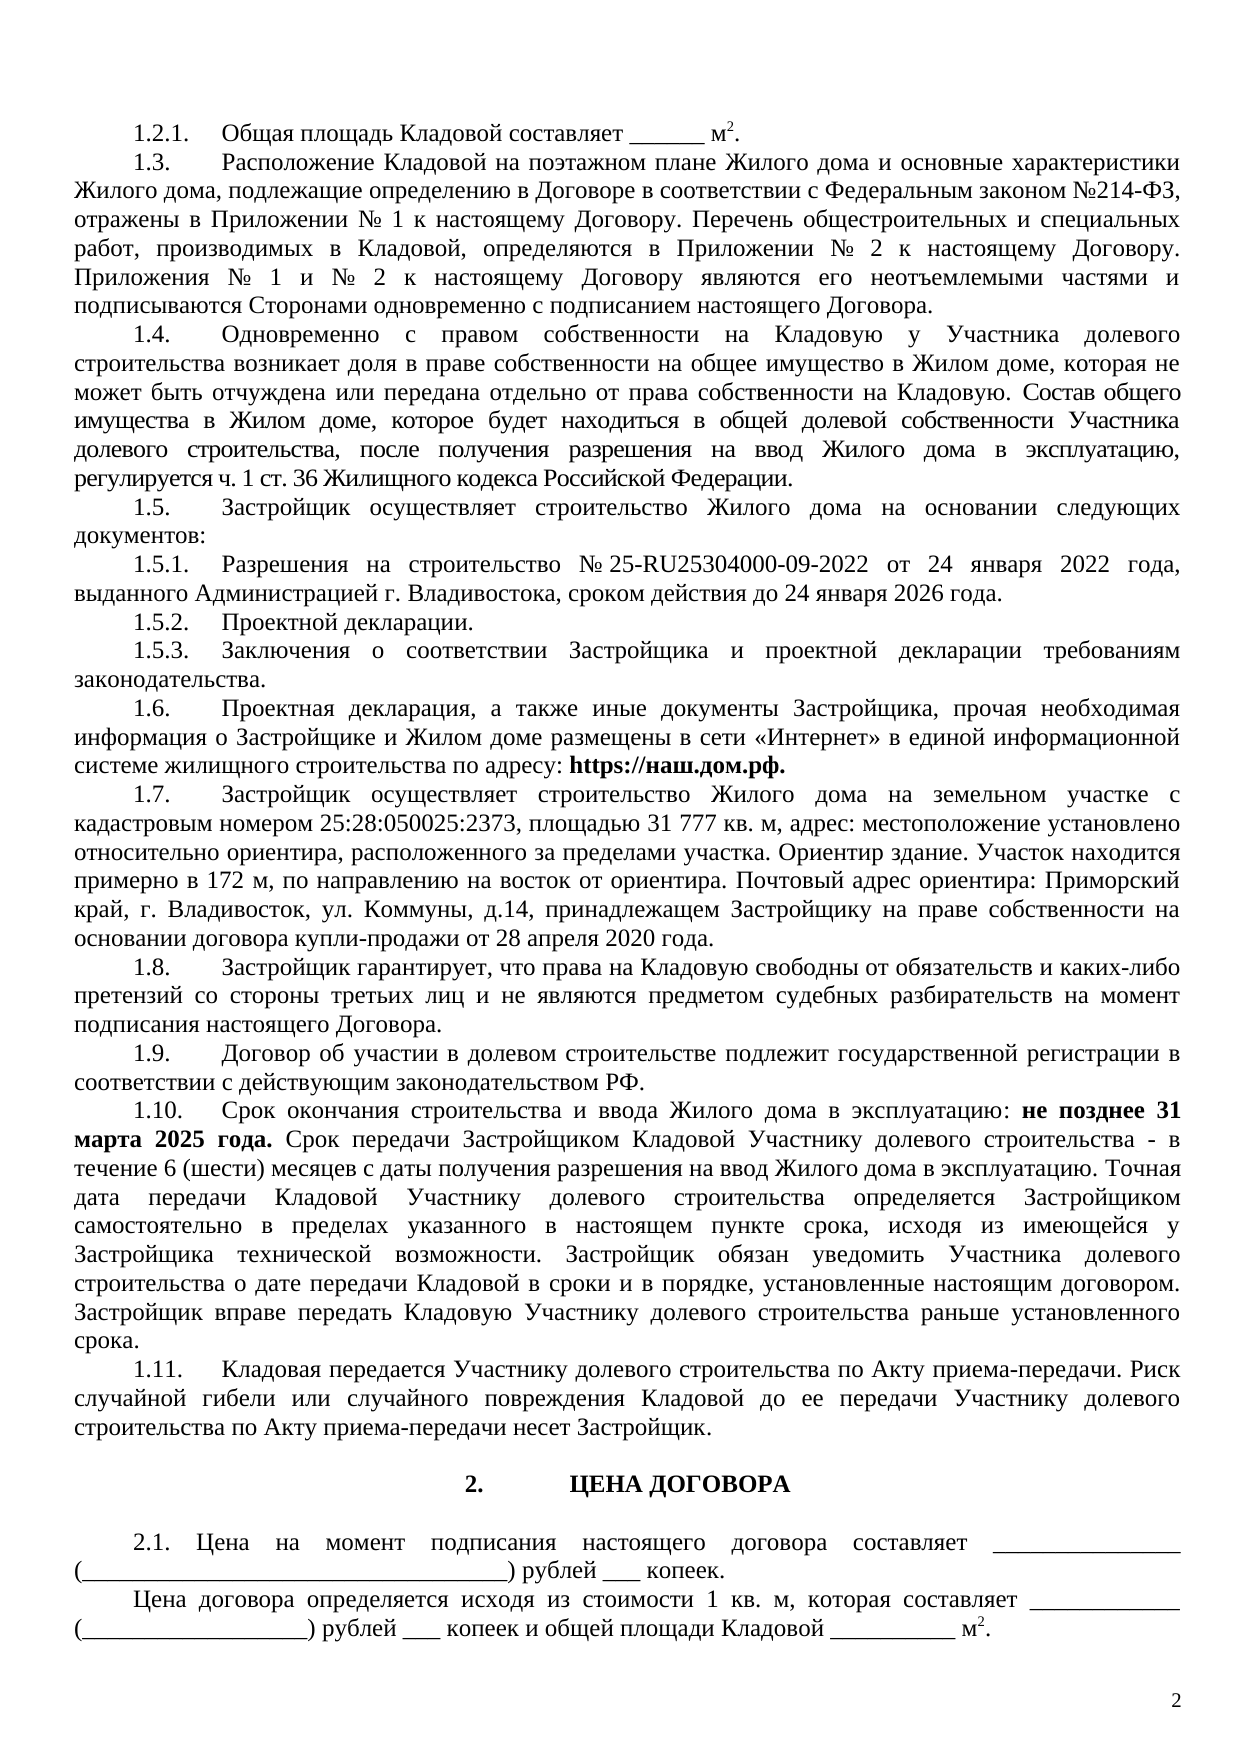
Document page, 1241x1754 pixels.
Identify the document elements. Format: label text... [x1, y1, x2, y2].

list ЦЕНА ДОГОВОРА [74, 1469, 1181, 1498]
text 1.7. Застройщик осуществляет строительство Жилого дома на земельном участке с кадастровым номером 25:28:050025:2373, площадью 31 777 кв. м, адрес: местоположение установлено относительно ориентира, расположенного за пределами участка. Ориентир здание. Участок находится примерно в 172 м, по направлению на восток от ориентира. Почтовый адрес ориентира: Приморский край, г. Владивосток, ул. Коммуны, д.14, принадлежащем Застройщику на праве собственности на основании договора купли-продажи от 28 апреля 2020 года. [74, 779, 1181, 952]
text Цена договора определяется исходя из стоимости 1 кв. м, которая составляет ____________ (__________________) рублей ___ копеек и общей площади Кладовой __________ м2. [74, 1584, 1181, 1642]
text 1.6. Проектная декларация, а также иные документы Застройщика, прочая необходимая информация о Застройщике и Жилом доме размещены в сети «Интернет» в единой информационной системе жилищного строительства по адресу: https://наш.дом.рф. [74, 693, 1181, 779]
text 1.4. Одновременно с правом собственности на Кладовую у Участника долевого строительства возникает доля в праве собственности на общее имущество в Жилом доме, которая не может быть отчуждена или передана отдельно от права собственности на Кладовую. Состав общего имущества в Жилом доме, которое будет находиться в общей долевой собственности Участника долевого строительства, после получения разрешения на ввод Жилого дома в эксплуатацию, регулируется ч. 1 ст. 36 Жилищного кодекса Российской Федерации. [74, 319, 1181, 492]
text 1.5.3. Заключения о соответствии Застройщика и проектной декларации требованиям законодательства. [74, 636, 1181, 693]
text 1.8. Застройщик гарантирует, что права на Кладовую свободны от обязательств и каких-либо претензий со стороны третьих лиц и не являются предметом судебных разбирательств на момент подписания настоящего Договора. [74, 952, 1181, 1038]
list Общая площадь Кладовой составляет ______ м2. [74, 118, 1181, 147]
text 1.10. Срок окончания строительства и ввода Жилого дома в эксплуатацию: не позднее 31 марта 2025 года. Срок передачи Застройщиком Кладовой Участнику долевого строительства - в течение 6 (шести) месяцев с даты получения разрешения на ввод Жилого дома в эксплуатацию. Точная дата передачи Кладовой Участнику долевого строительства определяется Застройщиком самостоятельно в пределах указанного в настоящем пункте срока, исходя из имеющейся у Застройщика технической возможности. Застройщик обязан уведомить Участника долевого строительства о дате передачи Кладовой в сроки и в порядке, установленные настоящим договором. Застройщик вправе передать Кладовую Участнику долевого строительства раньше установленного срока. [74, 1096, 1181, 1354]
text 1.5.2. Проектной декларации. [74, 607, 1181, 636]
text 1.5. Застройщик осуществляет строительство Жилого дома на основании следующих документов: [74, 492, 1181, 549]
text 1.5.1. Разрешения на строительство № 25-RU25304000-09-2022 от 24 января 2022 года, выданного Администрацией г. Владивостока, сроком действия до 24 января 2026 года. [74, 549, 1181, 607]
text 1.11. Кладовая передается Участнику долевого строительства по Акту приема-передачи. Риск случайной гибели или случайного повреждения Кладовой до ее передачи Участнику долевого строительства по Акту приема-передачи несет Застройщик. [74, 1354, 1181, 1441]
text 2.1. Цена на момент подписания настоящего договора составляет _______________ (__________________________________) рублей ___ копеек. [74, 1527, 1181, 1584]
text 1.3. Расположение Кладовой на поэтажном плане Жилого дома и основные характеристики Жилого дома, подлежащие определению в Договоре в соответствии с Федеральным законом №214-ФЗ, отражены в Приложении № 1 к настоящему Договору. Перечень общестроительных и специальных работ, производимых в Кладовой, определяются в Приложении № 2 к настоящему Договору. Приложения № 1 и № 2 к настоящему Договору являются его неотъемлемыми частями и подписываются Сторонами одновременно с подписанием настоящего Договора. [74, 147, 1181, 319]
text 1.9. Договор об участии в долевом строительстве подлежит государственной регистрации в соответствии с действующим законодательством РФ. [74, 1038, 1181, 1096]
